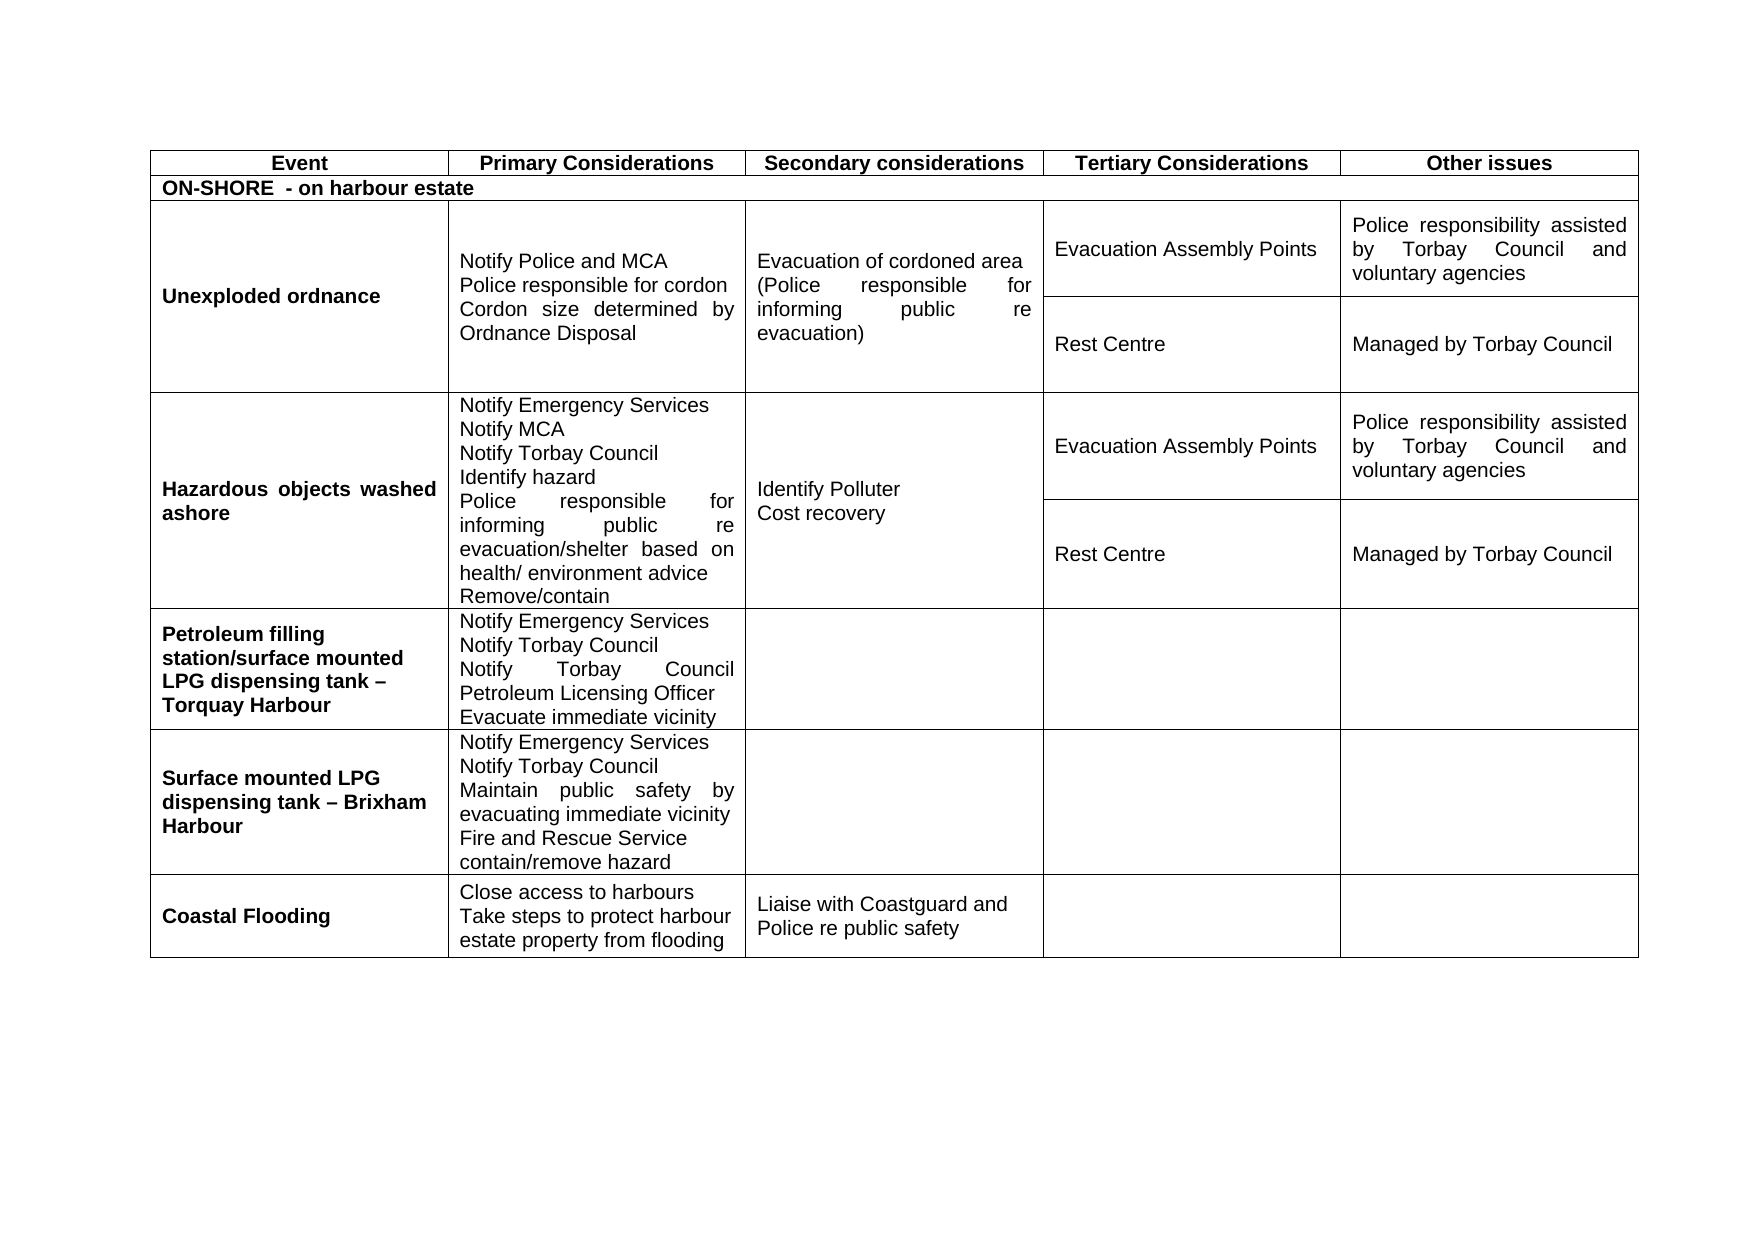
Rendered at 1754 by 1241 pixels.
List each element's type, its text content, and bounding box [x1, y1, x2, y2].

table_cell Managed by Torbay Council [1341, 500, 1638, 608]
table_cell Notify Police and MCA Police responsible for cordon Cordon size determined by Ordnance Disposal [449, 201, 745, 392]
table_cell [1044, 609, 1340, 729]
table_cell Managed by Torbay Council [1341, 297, 1638, 392]
table_cell Rest Centre [1044, 500, 1340, 608]
table_header Primary Considerations [449, 151, 745, 175]
table_header Other issues [1341, 151, 1638, 175]
table_cell Evacuation Assembly Points [1044, 201, 1340, 296]
table_cell Notify Emergency Services Notify MCA Notify Council Identify hazard Police responsible for informing public re evacuation/shelter based on health/ environment advice Remove/contain [449, 393, 745, 608]
table_cell ON-SHORE - on harbour estate [151, 176, 1638, 200]
table_cell Police responsibility assisted by Torbay Council and voluntary agencies [1341, 201, 1638, 296]
table_cell Identify Polluter Cost recovery [746, 393, 1043, 608]
table_cell Petroleum filling station/surface mounted LPG dispensing tank – [151, 609, 448, 729]
table_cell [1044, 730, 1340, 874]
table_cell [1044, 875, 1340, 957]
table_cell Evacuation of cordoned area (Police responsible for informing public re evacuation) [746, 201, 1043, 392]
table_header Event [151, 151, 448, 175]
table_cell Rest Centre [1044, 297, 1340, 392]
table_cell Evacuation Assembly Points [1044, 393, 1340, 499]
table_cell [1341, 730, 1638, 874]
table_cell [1341, 609, 1638, 729]
table_cell Close access to harbours Take steps to protect harbour estate property from flooding [449, 875, 745, 957]
table_header Tertiary Considerations [1044, 151, 1340, 175]
table_cell Hazardous objects washed ashore [151, 393, 448, 608]
table_cell Notify Emergency Services Notify Council Maintain public safety by evacuating immediate vicinity Fire and Rescue Service contain/remove hazard [449, 730, 745, 874]
table_cell Coastal Flooding [151, 875, 448, 957]
table_cell Notify Emergency Services Notify Council Notify Council Petroleum Licensing Officer Evacuate immediate vicinity [449, 609, 745, 729]
table_cell Police responsibility assisted by Torbay Council and voluntary agencies [1341, 393, 1638, 499]
table_cell [1341, 875, 1638, 957]
table_cell [746, 609, 1043, 729]
table_cell Unexploded ordnance [151, 201, 448, 392]
table_cell [746, 730, 1043, 874]
table_cell Surface mounted LPG dispensing tank – Brixham Harbour [151, 730, 448, 874]
table_cell Liaise with Coastguard and Police re public safety [746, 875, 1043, 957]
table_header Secondary considerations [746, 151, 1043, 175]
